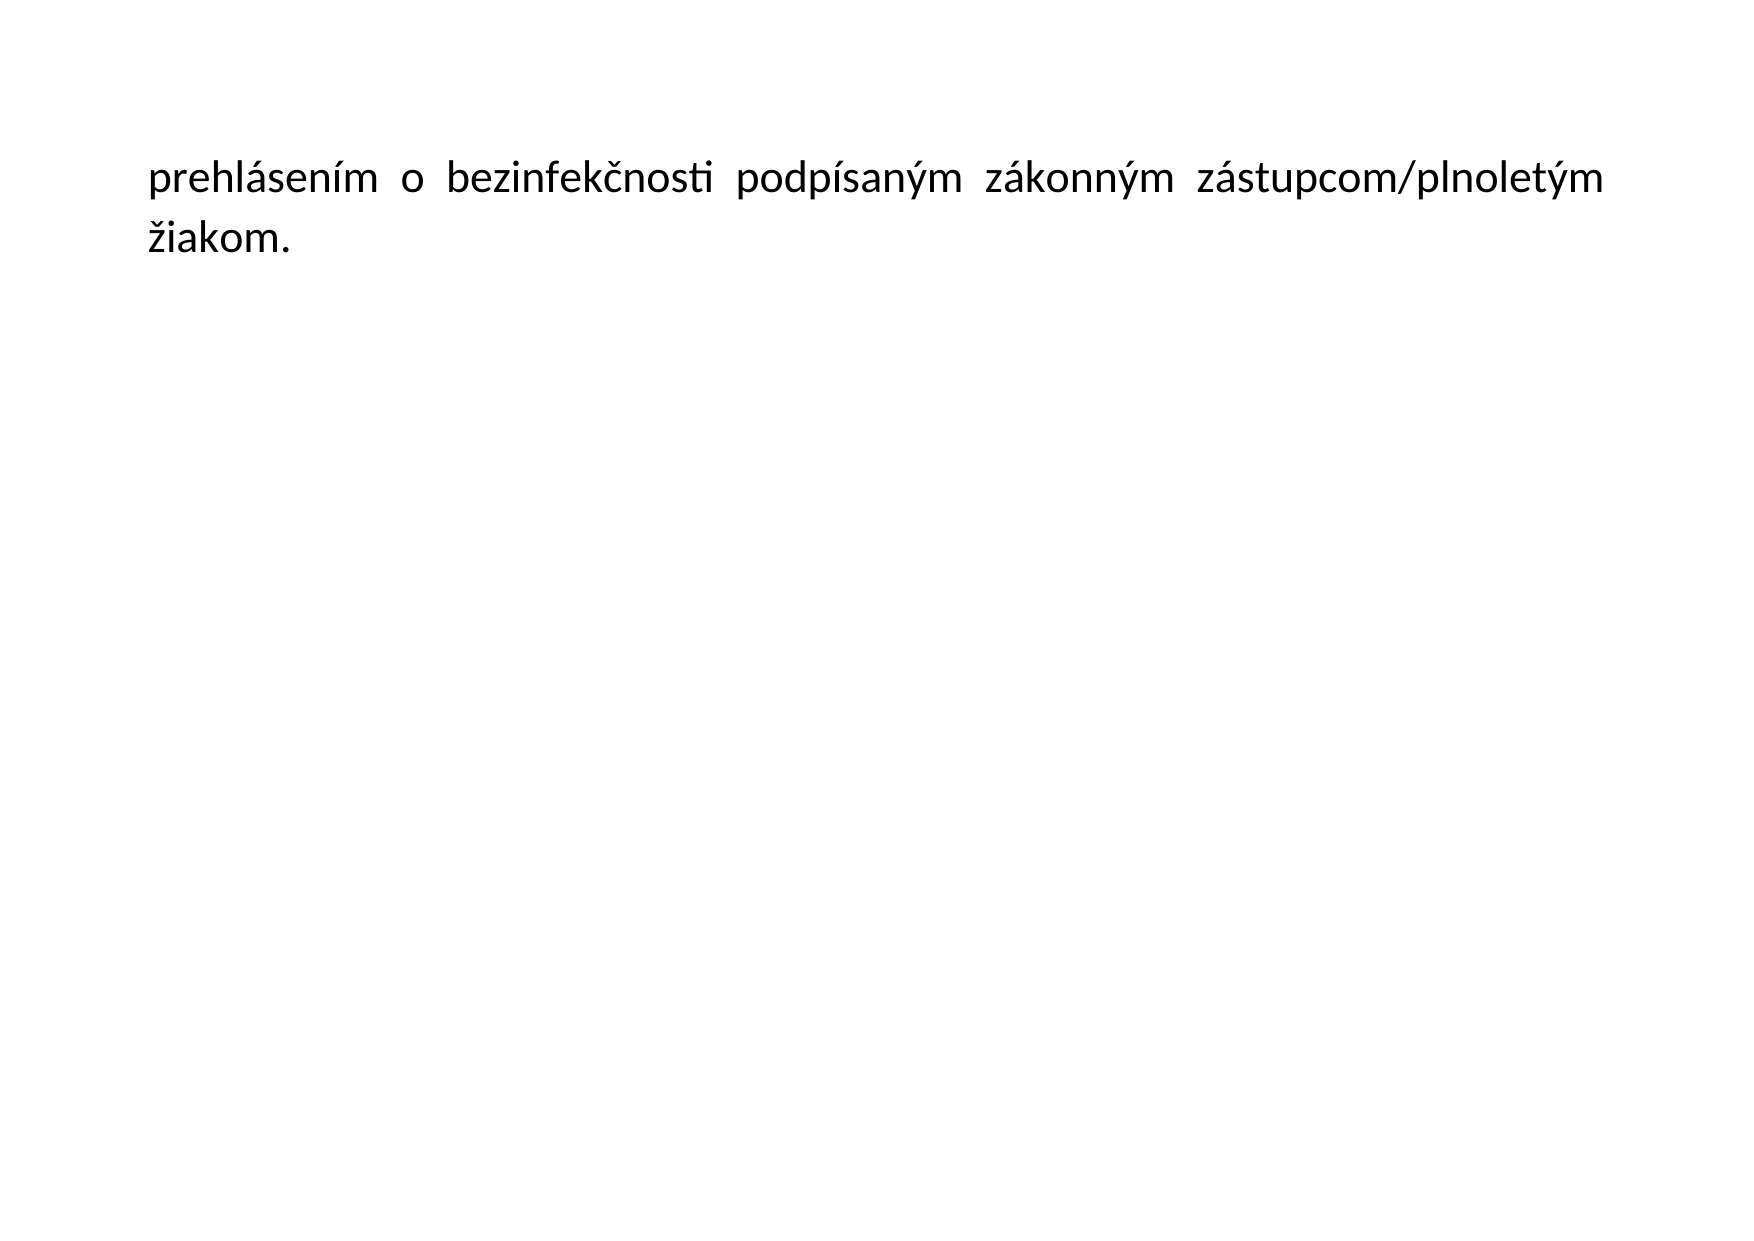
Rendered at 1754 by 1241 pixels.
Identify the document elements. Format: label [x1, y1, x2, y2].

text [148, 148, 1606, 264]
